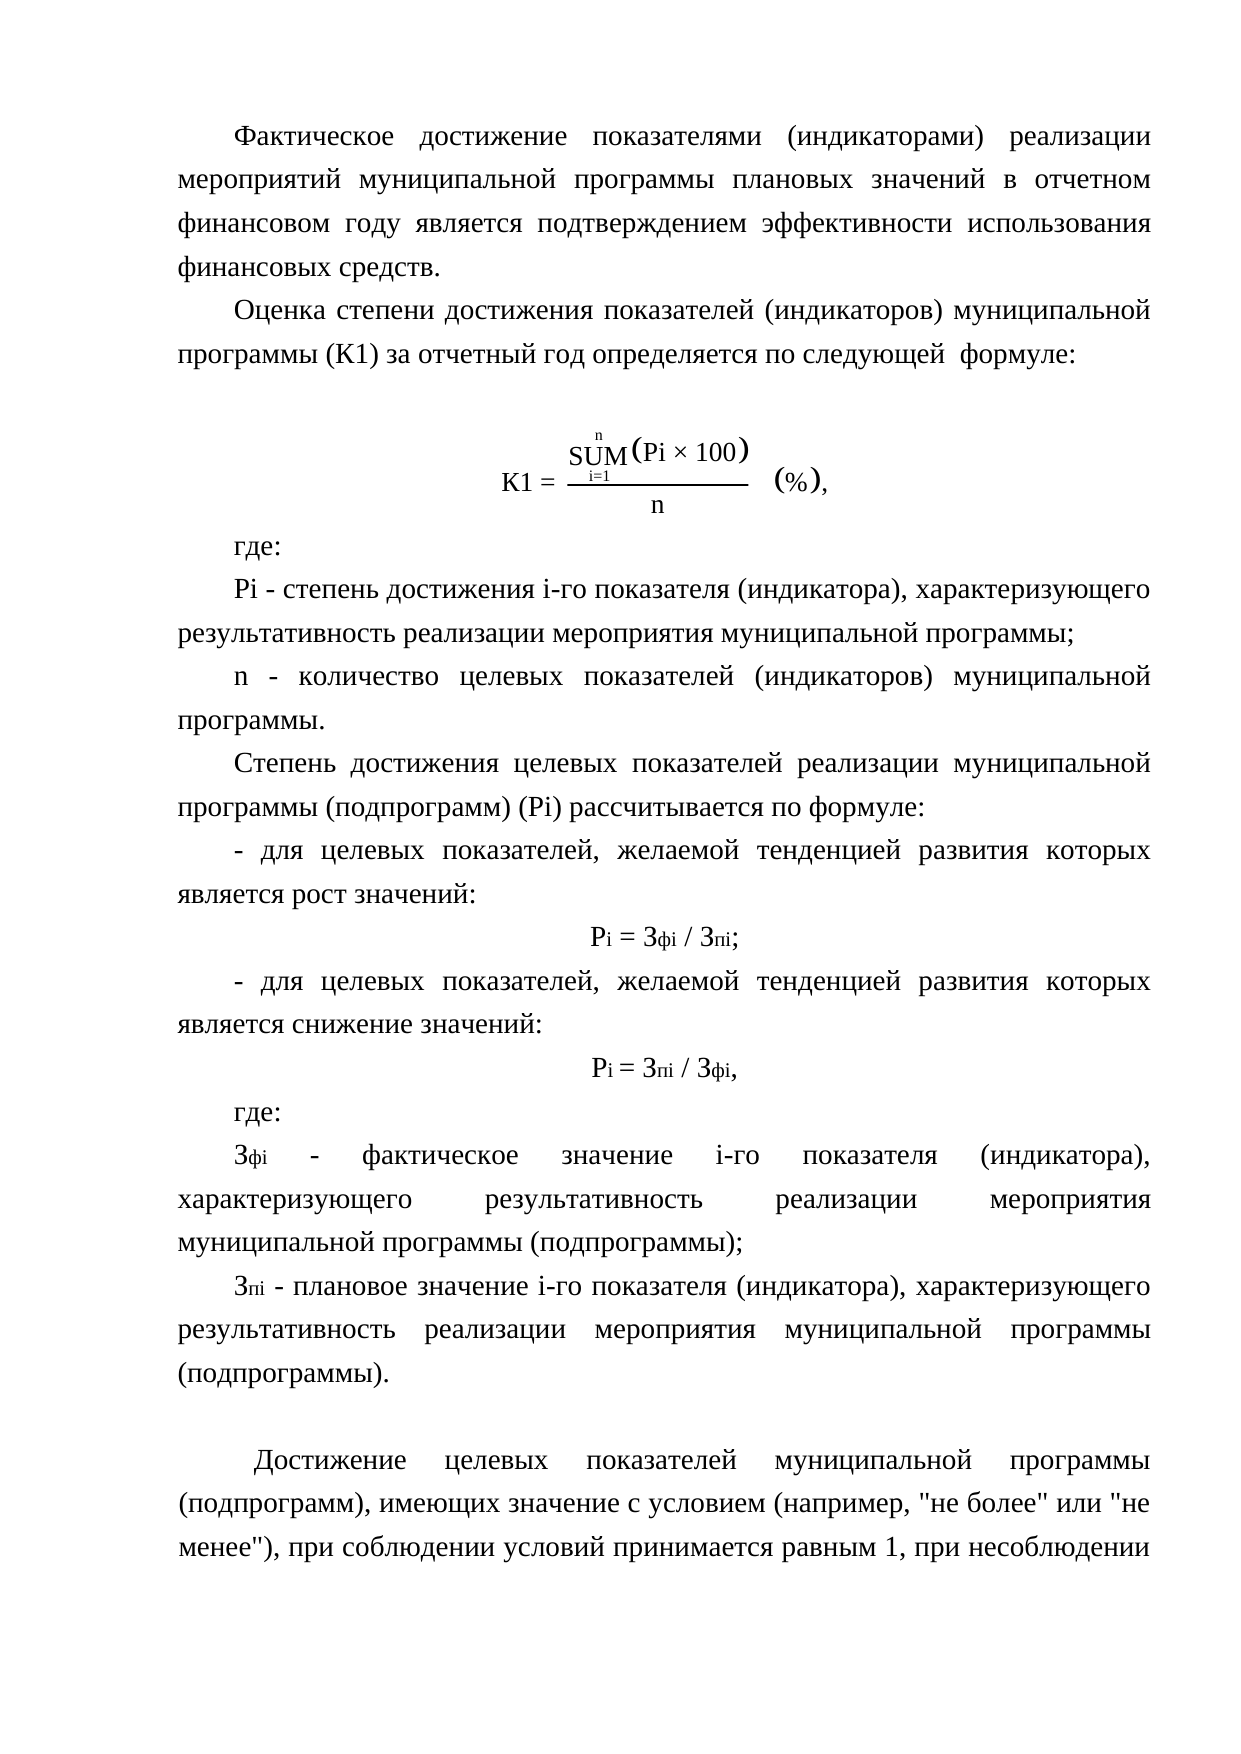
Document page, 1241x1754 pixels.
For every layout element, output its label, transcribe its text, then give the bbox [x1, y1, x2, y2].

text где: [177, 528, 1152, 561]
text Зпi - плановое значение i-го показателя (индикатора), характеризующего результативность реализации мероприятия муниципальной программы (подпрограммы). [177, 1268, 1152, 1388]
text Рi - степень достижения i-го показателя (индикатора), характеризующего результативность реализации мероприятия муниципальной программы; [177, 571, 1152, 648]
text Степень достижения целевых показателей реализации муниципальной программы (подпрограмм) (Рi) рассчитывается по формуле: [177, 745, 1152, 822]
text где: [177, 1094, 1152, 1127]
text Зфi - фактическое значение i-го показателя (индикатора), характеризующего результативность реализации мероприятия муниципальной программы (подпрограммы); [177, 1137, 1152, 1258]
text - для целевых показателей, желаемой тенденцией развития которых является рост значений: [177, 832, 1152, 909]
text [178, 1442, 1151, 1563]
text Фактическое достижение показателями (индикаторами) реализации мероприятий муниципальной программы плановых значений в отчетном финансовом году является подтверждением эффективности использования финансовых средств. [177, 118, 1152, 282]
text Рi = Зпi / Зфi, [177, 1050, 1152, 1084]
text Рi = Зфi / Зпi; [177, 919, 1152, 953]
text Оценка степени достижения показателей (индикаторов) муниципальной программы (К1) за отчетный год определяется по следующей формуле: [177, 292, 1152, 369]
text - для целевых показателей, желаемой тенденцией развития которых является снижение значений: [177, 963, 1152, 1040]
text n - количество целевых показателей (индикаторов) муниципальной программы. [177, 658, 1152, 735]
